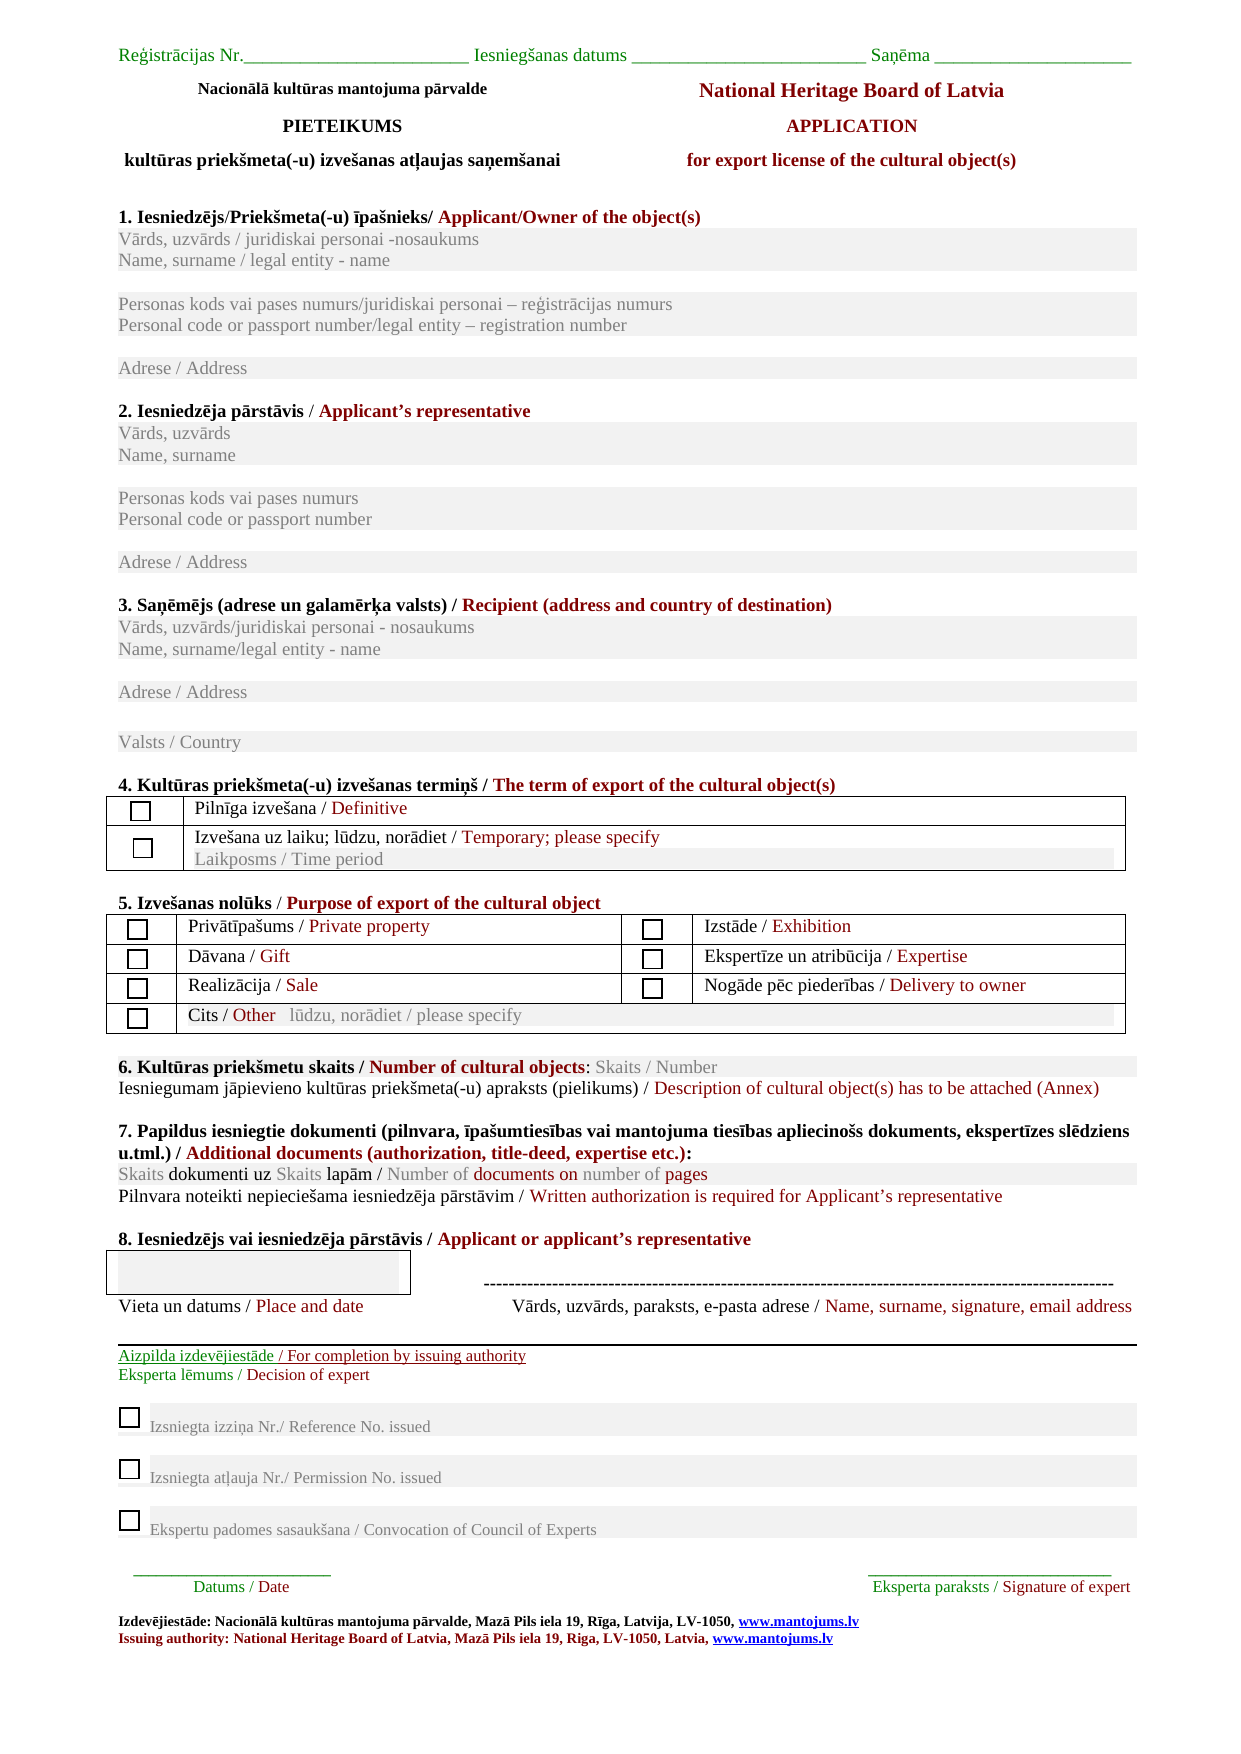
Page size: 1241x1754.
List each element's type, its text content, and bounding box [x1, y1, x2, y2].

table_header [161, 797, 183, 825]
table_cell [622, 974, 641, 1003]
text 8. Iesniedzējs vai iesniedzēja pārstāvis / Applicant or applicant’s representative [118, 1228, 1137, 1249]
table_header [158, 915, 176, 943]
table_cell [107, 945, 126, 973]
text 3. Saņēmējs (adrese un galamērķa valsts) / Recipient (address and country of destination) [118, 594, 1137, 616]
table_header [673, 915, 692, 943]
text __________________________ ________________________________ Datums / Date Eksperta paraksts / Signature of expert [118, 1558, 1137, 1596]
table_cell Realizācija / Sale [177, 974, 621, 1003]
table_cell [673, 945, 692, 973]
text Aizpilda izdevējiestāde / For completion by issuing authority [118, 1346, 1137, 1365]
table_cell Ekspertīze un atribūcija / Expertise [693, 945, 1125, 973]
text Eksperta / Decision of expert [118, 1365, 1137, 1384]
table_header [107, 1251, 118, 1294]
table_cell [158, 945, 176, 973]
table_header Izstāde / Exhibition [693, 915, 1125, 943]
table_header Privātīpašums / Private property [177, 915, 621, 943]
table_header Pilnīga izvešana / Definitive [184, 797, 1125, 825]
table_cell [107, 826, 183, 869]
text Name, surname/legal entity - name [118, 637, 1137, 659]
text Vārds, uzvārds [118, 422, 1137, 443]
text Izsniegta atļauja Nr./ Permission No. issued [118, 1455, 1137, 1487]
table_header [107, 797, 129, 825]
table_header ----------------------------------------------------------------------------------------------------- [411, 1250, 1126, 1294]
text Personal code or passport number [118, 508, 1137, 530]
table_header [107, 915, 126, 943]
table_cell APPLICATION for export license of the cultural object(s) [578, 115, 1126, 185]
table_cell Dāvana / Gift [177, 945, 621, 973]
table_header Nacionālā kultūras mantojuma pārvalde [107, 79, 578, 115]
text Vārds, uzvārds/juridiskai personai - nosaukums [118, 616, 1137, 637]
text Iesniegumam jāpievieno kultūras priekšmeta(-u) apraksts (pielikums) / Description of cultural object(s) has to be attached (Annex) [118, 1077, 1137, 1099]
text Izdevējiestāde: Nacionālā kultūras mantojuma pārvalde, Mazā Pils iela 19, Rīga, Latvija, LV-1050, www.mantojums.lv [118, 1613, 1137, 1629]
text Vieta un datums / Place and date Vārds, uzvārds, paraksts, e-pasta adrese / Name, surname, signature, email address [118, 1295, 1137, 1316]
table_cell [158, 1004, 176, 1033]
text Personas kods vai pases numurs/juridiskai personai – reģistrācijas numurs [118, 292, 1137, 314]
table_header [622, 915, 641, 943]
table_cell [107, 974, 126, 1003]
table_cell [622, 945, 641, 973]
text Izsniegta Nr./ Reference No. issued [118, 1403, 1137, 1436]
text Issuing authority: National Heritage Board of Latvia, Mazā Pils iela 19, Riga, LV-1050, Latvia, www.mantojums.lv [118, 1629, 1137, 1646]
text Adrese / Address [118, 357, 1137, 379]
text Ekspertu padomes sasaukšana / Convocation of Council of Experts [118, 1506, 1137, 1538]
text 7. Papildus iesniegtie dokumenti (, īpašumtiesības vai mantojuma tiesības apliecinošs dokuments, ekspertīzes u.tml.) / Additional documents (authorization, title-deed, expertise etc.): [118, 1120, 1137, 1163]
text 5. Izvešanas nolūks / Purpose of export of the cultural object [118, 892, 1137, 914]
text Reģistrācijas Nr.________________________ Iesniegšanas datums _________________________ Saņēma _____________________ [118, 44, 1137, 66]
table_cell Nogāde pēc piederības / Delivery to owner [693, 974, 1125, 1003]
text 6. Kultūras priekšmetu skaits / Number of cultural objects: Skaits / Number [118, 1056, 1137, 1077]
text Vārds, uzvārds / juridiskai personai -nosaukums [118, 228, 1137, 249]
table_cell [158, 974, 176, 1003]
text Personal code or passport number/legal entity – registration number [118, 314, 1137, 336]
table_header [399, 1251, 410, 1294]
table_cell Cits / Other lūdzu, norādiet / please specify [177, 1004, 1125, 1033]
table_cell [673, 974, 692, 1003]
table_cell Izvešana uz laiku; lūdzu, norādiet / Temporary; please specify Laikposms / Time period [184, 826, 1125, 869]
text Name, surname / legal entity - name [118, 249, 1137, 271]
table_cell [107, 1004, 126, 1033]
text Adrese / Address [118, 551, 1137, 573]
text Valsts / Country [118, 731, 1137, 752]
text 4. Kultūras priekšmeta(-u) izvešanas termiņš / The term of export of the cultural object(s) [118, 774, 1137, 796]
table_cell PIETEIKUMS kultūras priekšmeta(-u) izvešanas atļaujas saņemšanai [107, 115, 578, 185]
text Name, surname [118, 443, 1137, 465]
table_header National Heritage Board of Latvia [578, 79, 1126, 115]
text 1. Iesniedzējs/Priekšmeta(-u) īpašnieks/ Applicant/Owner of the object(s) [118, 206, 1137, 228]
text Skaits dokumenti uz Skaits lapām / Number of documents on number of pages [118, 1163, 1137, 1185]
text 2. Iesniedzēja pārstāvis / Applicant’s representative [118, 400, 1137, 422]
text Adrese / Address [118, 681, 1137, 702]
text noteikti nepieciešama iesniedzēja pārstāvim / Written authorization is required for Applicant’s representative [118, 1185, 1137, 1206]
text Personas kods vai pases numurs [118, 487, 1137, 508]
